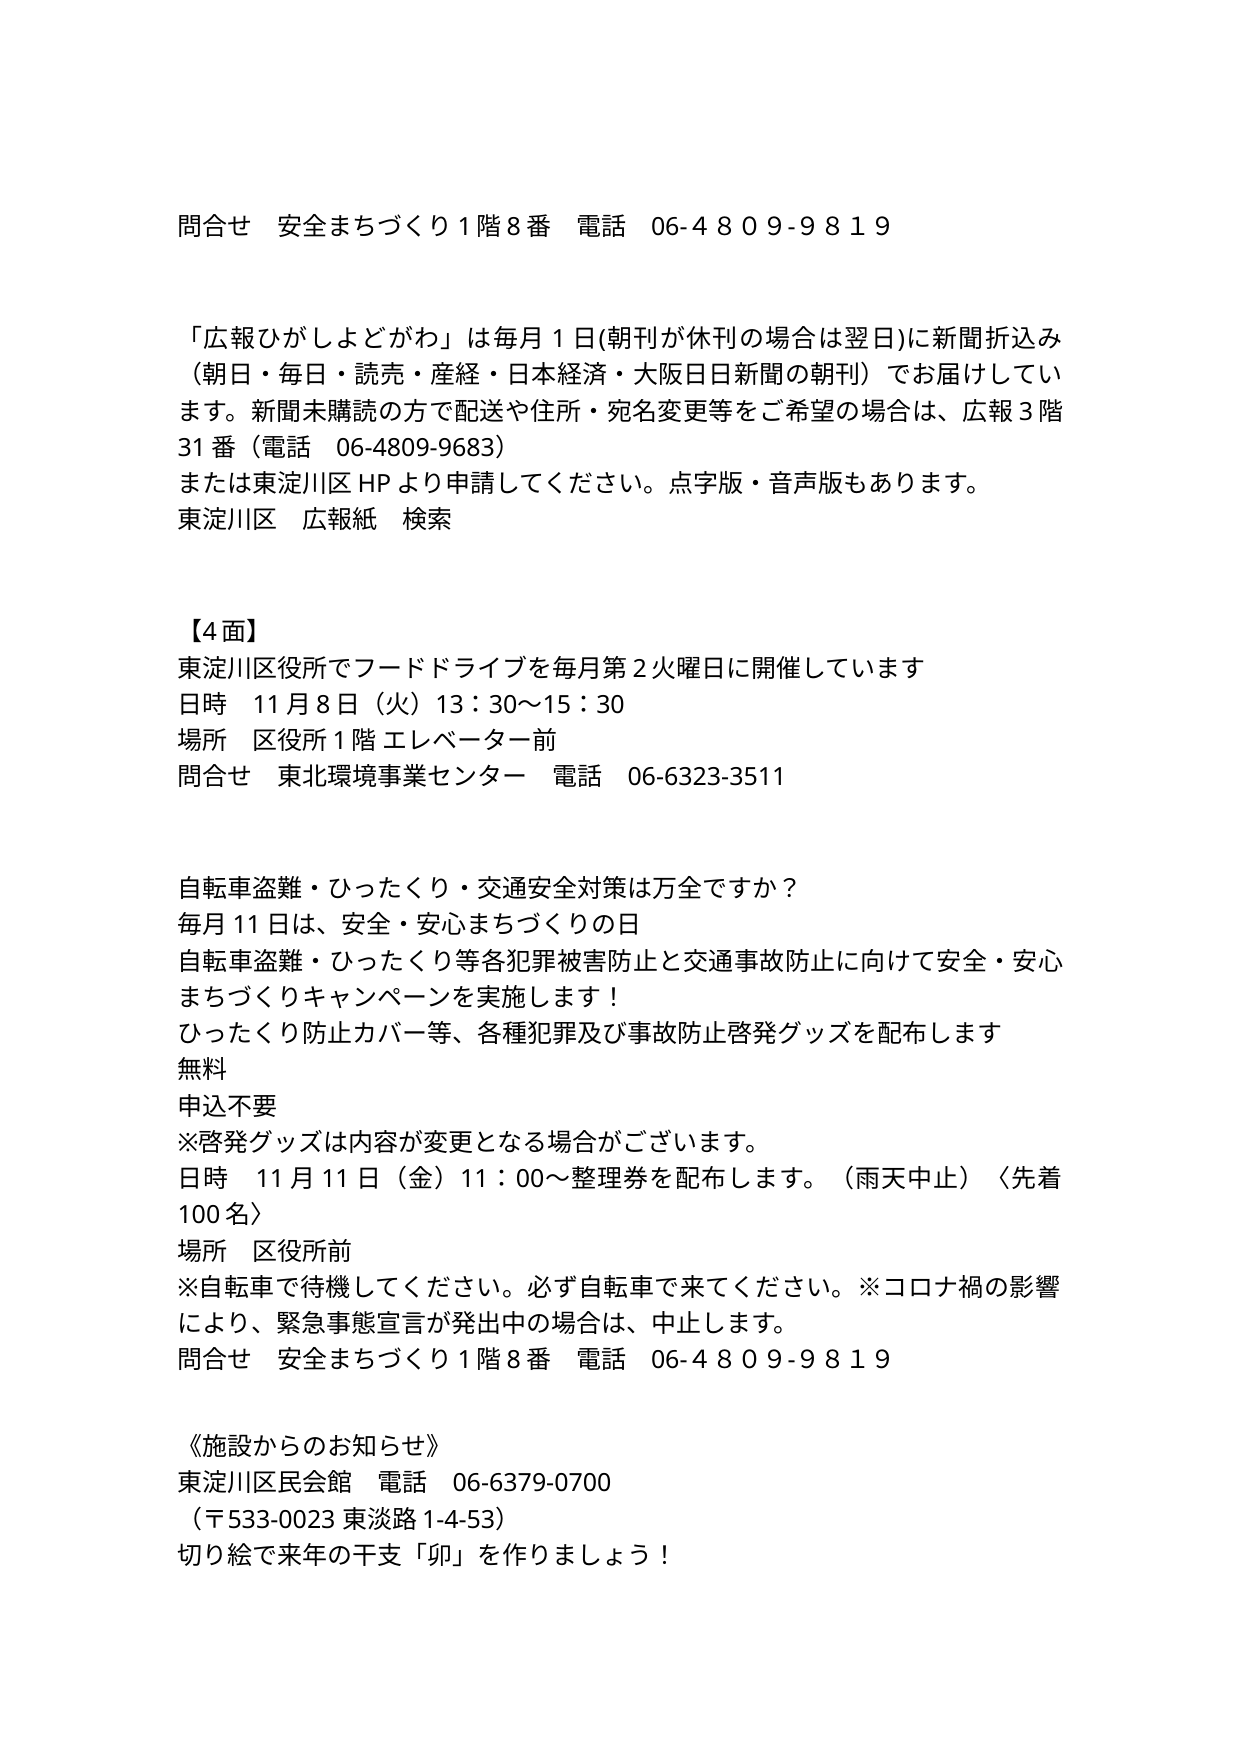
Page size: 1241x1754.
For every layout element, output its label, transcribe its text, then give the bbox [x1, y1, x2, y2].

text 【4面】 [177, 612, 1063, 648]
text または東淀川区HPより申請してください。点字版・音声版もあります。 [177, 464, 1063, 500]
text 問合せ 東北環境事業センター 電話 06-6323-3511 [177, 757, 1063, 793]
text 日時 11月8日（火）13：30～15：30 [177, 684, 1063, 721]
text 問合せ 安全まちづくり1階8番 電話 06-４８０９-９８１９ [177, 207, 1063, 243]
text 場所 区役所1階 エレベーター前 [177, 721, 1063, 757]
text 毎月11日は、安全・安心まちづくりの日 [177, 905, 1063, 941]
text ひったくり防止カバー等、各種犯罪及び事故防止啓発グッズを配布します [177, 1014, 1063, 1050]
text 東淀川区民会館 電話 06-6379-0700 [177, 1463, 1063, 1499]
text 自転車盗難・ひったくり等各犯罪被害防止と交通事故防止に向けて安全・安心まちづくりキャンペーンを実施します！ [177, 941, 1063, 1014]
text 自転車盗難・ひったくり・交通安全対策は万全ですか？ [177, 869, 1063, 905]
text 東淀川区 広報紙 検索 [177, 500, 1063, 536]
text （〒533-0023 東淡路1-4-53） [177, 1499, 1063, 1535]
text ※啓発グッズは内容が変更となる場合がございます。 [177, 1122, 1063, 1159]
text 東淀川区役所でフードドライブを毎月第2火曜日に開催しています [177, 648, 1063, 684]
text 日時 11月11日（金）11：00～整理券を配布します。（雨天中止）〈先着100名〉 [177, 1159, 1063, 1231]
text 問合せ 安全まちづくり1階8番 電話 06-４８０９-９８１９ [177, 1340, 1063, 1376]
text 無料 [177, 1050, 1063, 1086]
text 申込不要 [177, 1086, 1063, 1122]
text 場所 区役所前 [177, 1231, 1063, 1267]
text 「広報ひがしよどがわ」は毎月1日(朝刊が休刊の場合は翌日)に新聞折込み（朝日・毎日・読売・産経・日本経済・大阪日日新聞の朝刊）でお届けしています。新聞未購読の方で配送や住所・宛名変更等をご希望の場合は、広報3階31番（電話 06-4809-9683） [177, 319, 1063, 464]
text 切り絵で来年の干支「卯」を作りましょう！ [177, 1535, 1063, 1572]
text ※自転車で待機してください。必ず自転車で来てください。※コロナ禍の影響により、緊急事態宣言が発出中の場合は、中止します。 [177, 1267, 1063, 1340]
text 《施設からのお知らせ》 [177, 1427, 1063, 1463]
